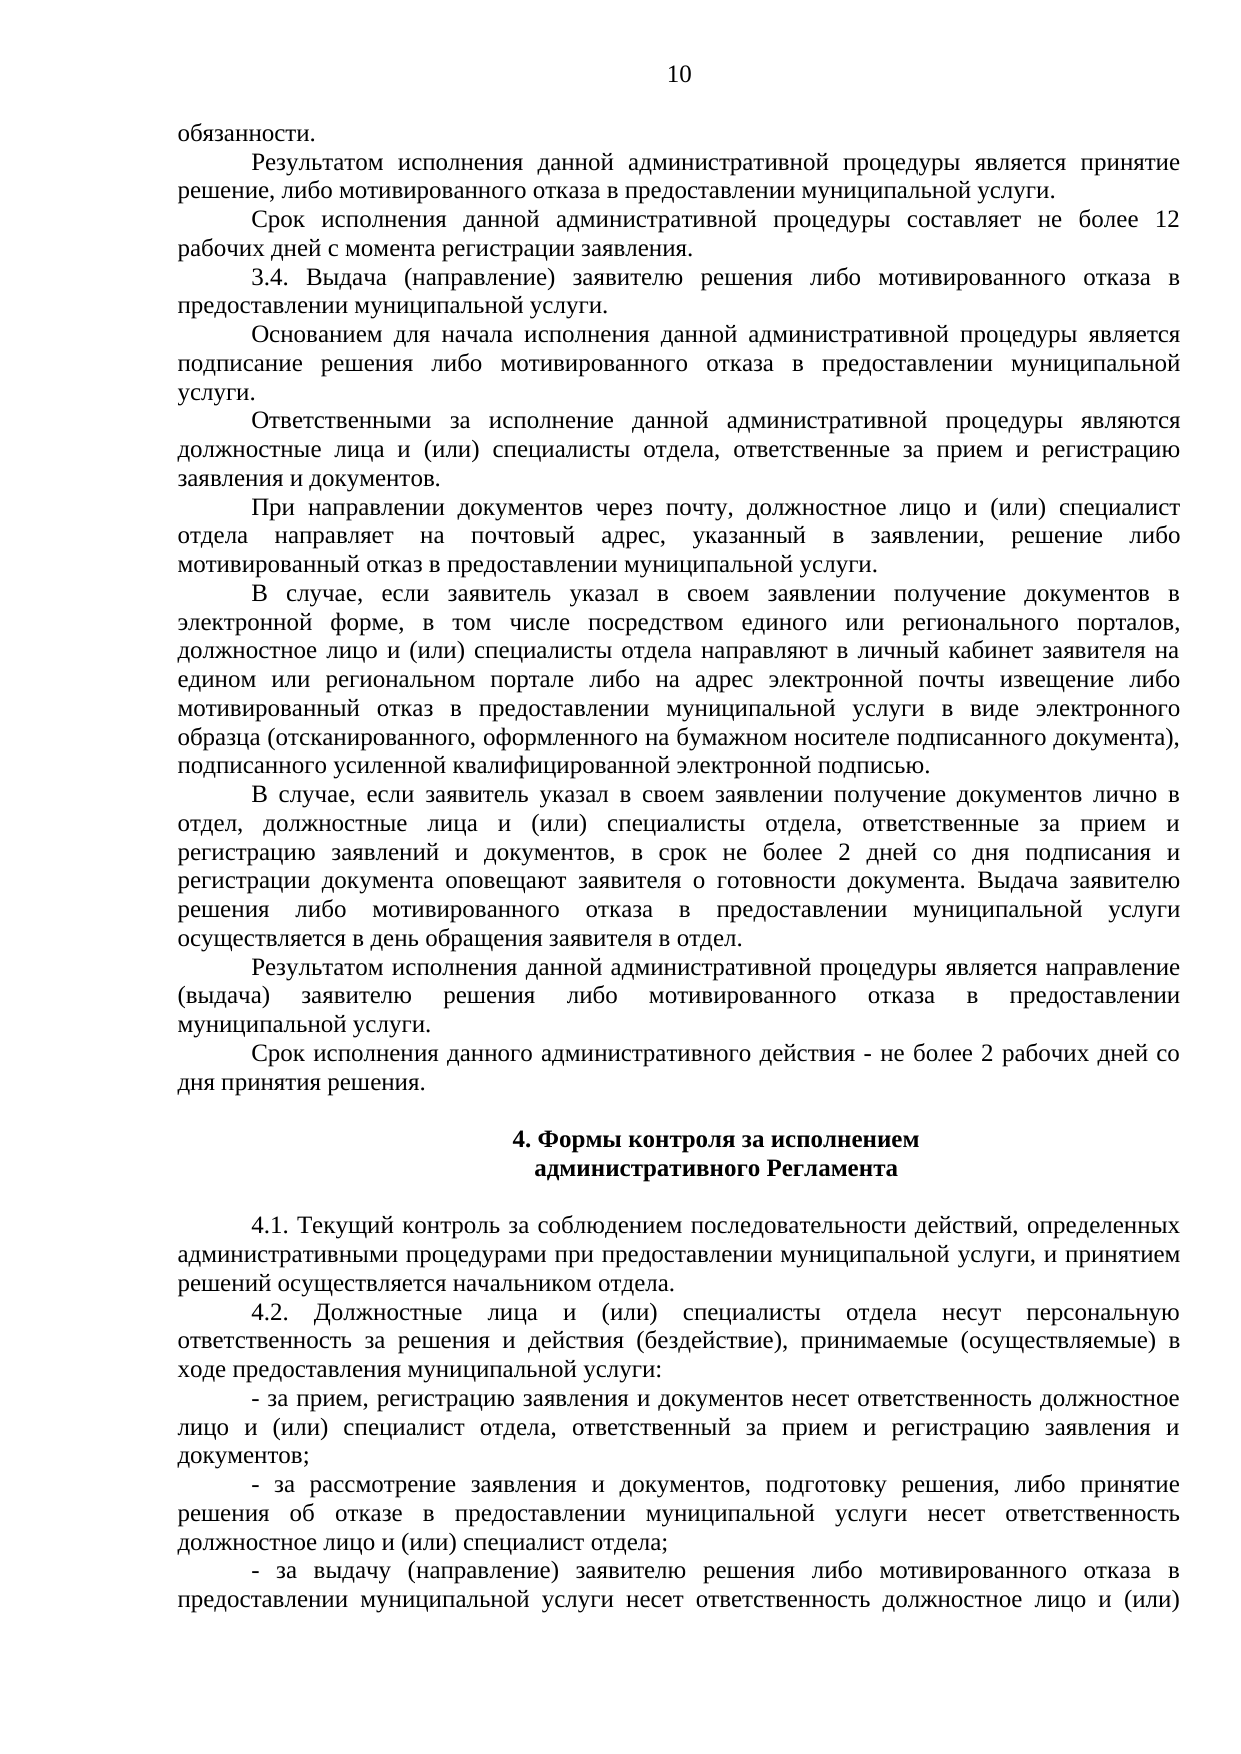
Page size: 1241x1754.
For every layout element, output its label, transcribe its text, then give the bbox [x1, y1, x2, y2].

text 4. Формы контроля за исполнением [177, 1124, 1181, 1153]
text Ответственными за исполнение данной административной процедуры являются должностные лица и (или) специалисты отдела, ответственные за прием и регистрацию заявления и документов. [177, 406, 1181, 492]
text При направлении документов через почту, должностное лицо и (или) специалист отдела направляет на почтовый адрес, указанный в заявлении, решение либо мотивированный отказ в предоставлении муниципальной услуги. [177, 492, 1181, 578]
text - за рассмотрение заявления и документов, подготовку решения, либо принятие решения об отказе в предоставлении муниципальной услуги несет ответственность должностное лицо и (или) специалист отдела; [177, 1469, 1181, 1556]
text Срок исполнения данного административного действия - не более 2 рабочих дней со дня принятия решения. [177, 1038, 1181, 1096]
text - за прием, регистрацию заявления и документов несет ответственность должностное лицо и (или) специалист отдела, ответственный за прием и регистрацию заявления и документов; [177, 1383, 1181, 1469]
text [177, 1556, 1181, 1613]
text 4.2. Должностные лица и (или) специалисты отдела несут персональную ответственность за решения и действия (бездействие), принимаемые (осуществляемые) в ходе предоставления муниципальной услуги: [177, 1297, 1181, 1383]
text административного Регламента [177, 1153, 1181, 1182]
text В случае, если заявитель указал в своем заявлении получение документов лично в отдел, должностные лица и (или) специалисты отдела, ответственные за прием и регистрацию заявлений и документов, в срок не более 2 дней со дня подписания и регистрации документа оповещают заявителя о готовности документа. Выдача заявителю решения либо мотивированного отказа в предоставлении муниципальной услуги осуществляется в день обращения заявителя в отдел. [177, 779, 1181, 952]
text Результатом исполнения данной административной процедуры является принятие решение, либо мотивированного отказа в предоставлении муниципальной услуги. [177, 147, 1181, 204]
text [177, 118, 1181, 147]
text Срок исполнения данной административной процедуры составляет не более 12 рабочих дней с момента регистрации заявления. [177, 204, 1181, 262]
text В случае, если заявитель указал в своем заявлении получение документов в электронной форме, в том числе посредством единого или регионального порталов, должностное лицо и (или) специалисты отдела направляют в личный кабинет заявителя на едином или региональном портале либо на адрес электронной почты извещение либо мотивированный отказ в предоставлении муниципальной услуги в виде электронного образца (отсканированного, оформленного на бумажном носителе подписанного документа), подписанного усиленной квалифицированной электронной подписью. [177, 578, 1181, 779]
text 3.4. Выдача (направление) заявителю решения либо мотивированного отказа в предоставлении муниципальной услуги. [177, 262, 1181, 319]
text 4.1. Текущий контроль за соблюдением последовательности действий, определенных административными процедурами при предоставлении муниципальной услуги, и принятием решений осуществляется начальником отдела. [177, 1211, 1181, 1297]
text Основанием для начала исполнения данной административной процедуры является подписание решения либо мотивированного отказа в предоставлении муниципальной услуги. [177, 319, 1181, 406]
text Результатом исполнения данной административной процедуры является направление (выдача) заявителю решения либо мотивированного отказа в предоставлении муниципальной услуги. [177, 952, 1181, 1038]
